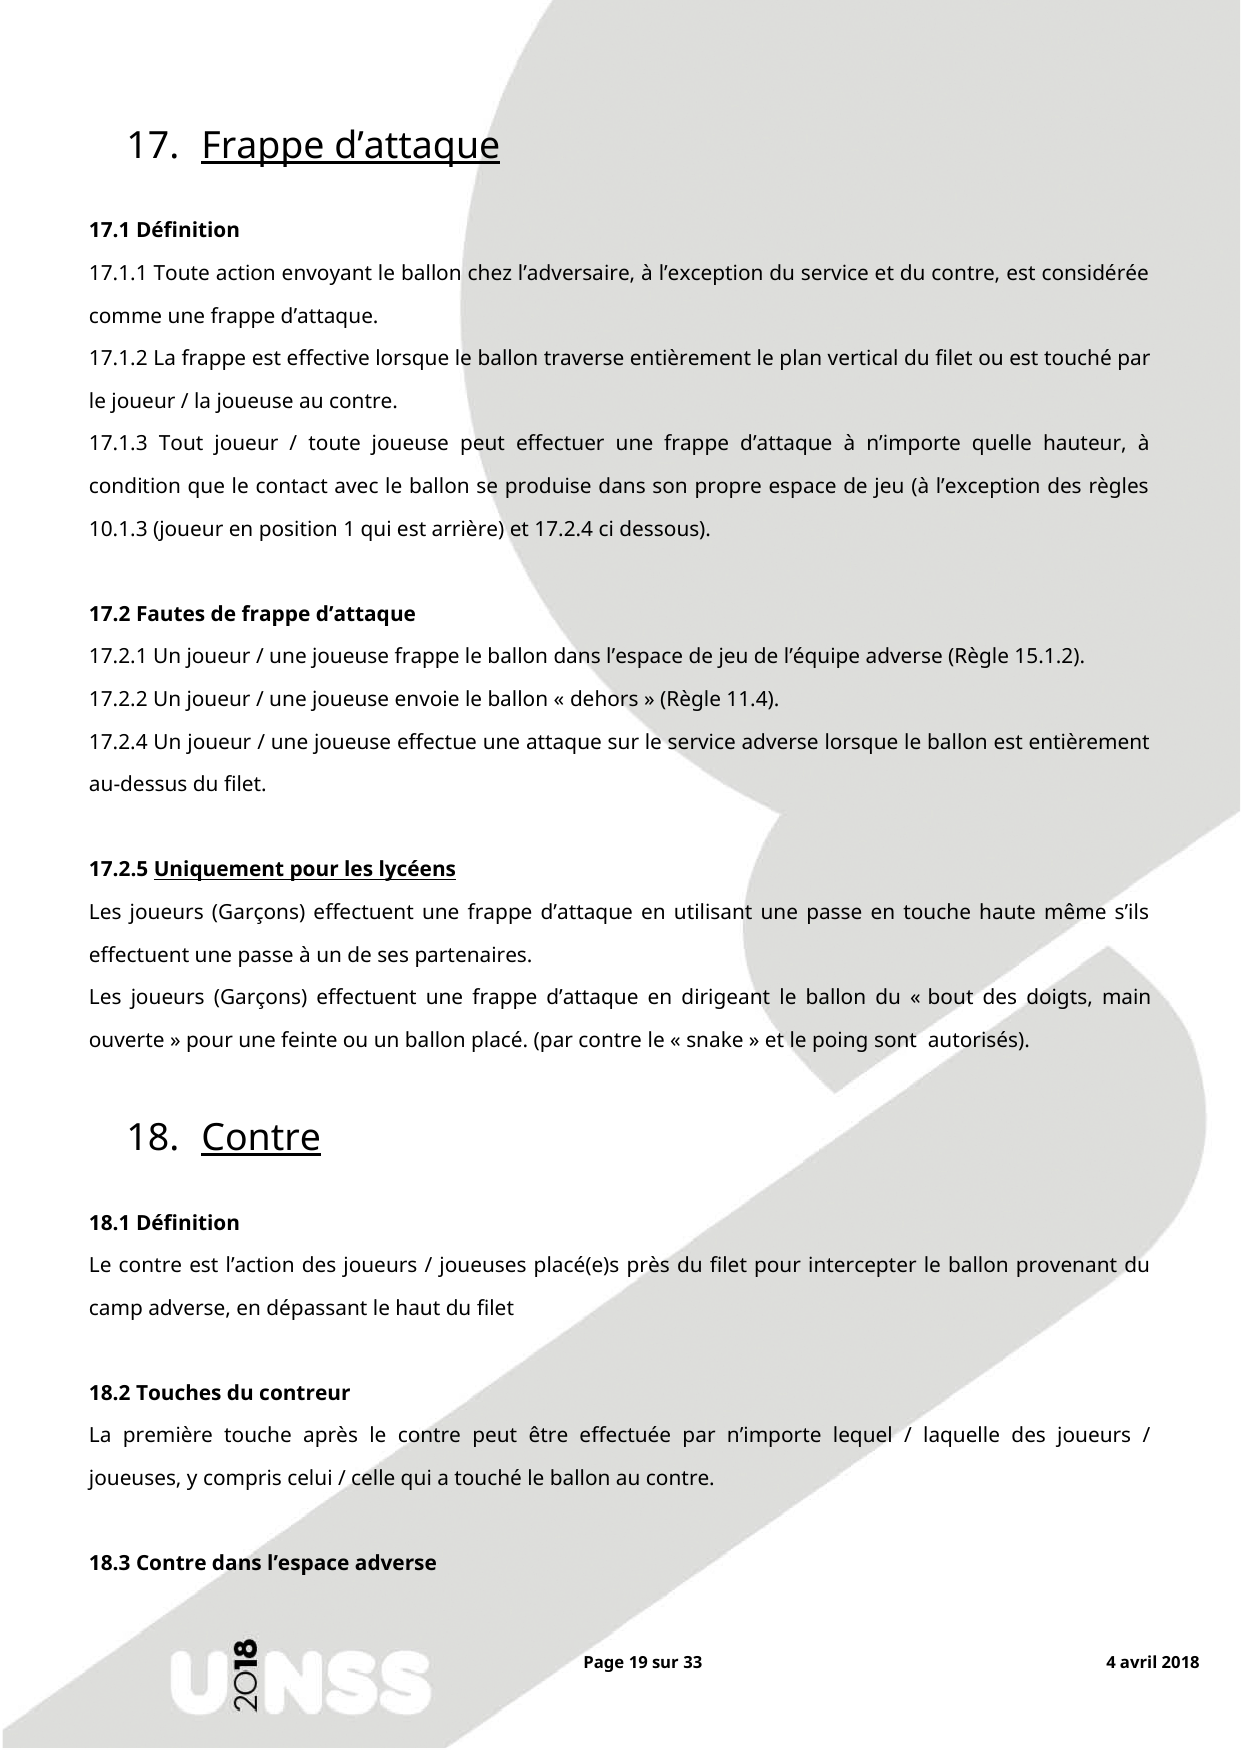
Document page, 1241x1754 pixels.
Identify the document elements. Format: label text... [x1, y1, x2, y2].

text 18.1 Définition [89, 1208, 1152, 1236]
text 17.1.2 La frappe est effective lorsque le ballon traverse entièrement le plan vertical du filet ou est touché par le joueur / la joueuse au contre. [89, 343, 1152, 414]
text 17.2.2 Un joueur / une joueuse envoie le ballon « dehors » (Règle 11.4). [89, 684, 1152, 713]
text 17.1.3 Tout joueur / toute joueuse peut effectuer une frappe d’attaque à n’importe quelle hauteur, à condition que le contact avec le ballon se produise dans son propre espace de jeu (à l’exception des règles 10.1.3 (joueur en position 1 qui est arrière) et 17.2.4 ci dessous). [89, 428, 1152, 542]
text Le contre est l’action des joueurs / joueuses placé(e)s près du filet pour intercepter le ballon provenant du camp adverse, en dépassant le haut du filet [89, 1250, 1152, 1321]
text 17.2.4 Un joueur / une joueuse effectue une attaque sur le service adverse lorsque le ballon est entièrement au-dessus du filet. [89, 727, 1152, 798]
text Les joueurs (Garçons) effectuent une frappe d’attaque en utilisant une passe en touche haute même s’ils effectuent une passe à un de ses partenaires. [89, 897, 1152, 968]
list Contre [126, 1110, 1152, 1161]
text Les joueurs (Garçons) effectuent une frappe d’attaque en dirigeant le ballon du « bout des doigts, main ouverte » pour une feinte ou un ballon placé. (par contre le « snake » et le poing sont autorisés). [89, 982, 1152, 1053]
text 17.2.5 Uniquement pour les lycéens [89, 854, 1152, 883]
text 17.1 Définition [89, 216, 1152, 244]
text 17.1.1 Toute action envoyant le ballon chez l’adversaire, à l’exception du service et du contre, est considérée comme une frappe d’attaque. [89, 258, 1152, 329]
text 18.3 Contre dans l’espace adverse [89, 1548, 1152, 1577]
text 18.2 Touches du contreur [89, 1378, 1152, 1406]
text 17.2 Fautes de frappe d’attaque [89, 599, 1152, 627]
text 17.2.1 Un joueur / une joueuse frappe le ballon dans l’espace de jeu de l’équipe adverse (Règle 15.1.2). [89, 642, 1152, 670]
text La première touche après le contre peut être effectuée par n’importe lequel / laquelle des joueurs / joueuses, y compris celui / celle qui a touché le ballon au contre. [89, 1421, 1152, 1492]
list Frappe d’attaque [126, 118, 1152, 169]
picture [2, 0, 1241, 1750]
